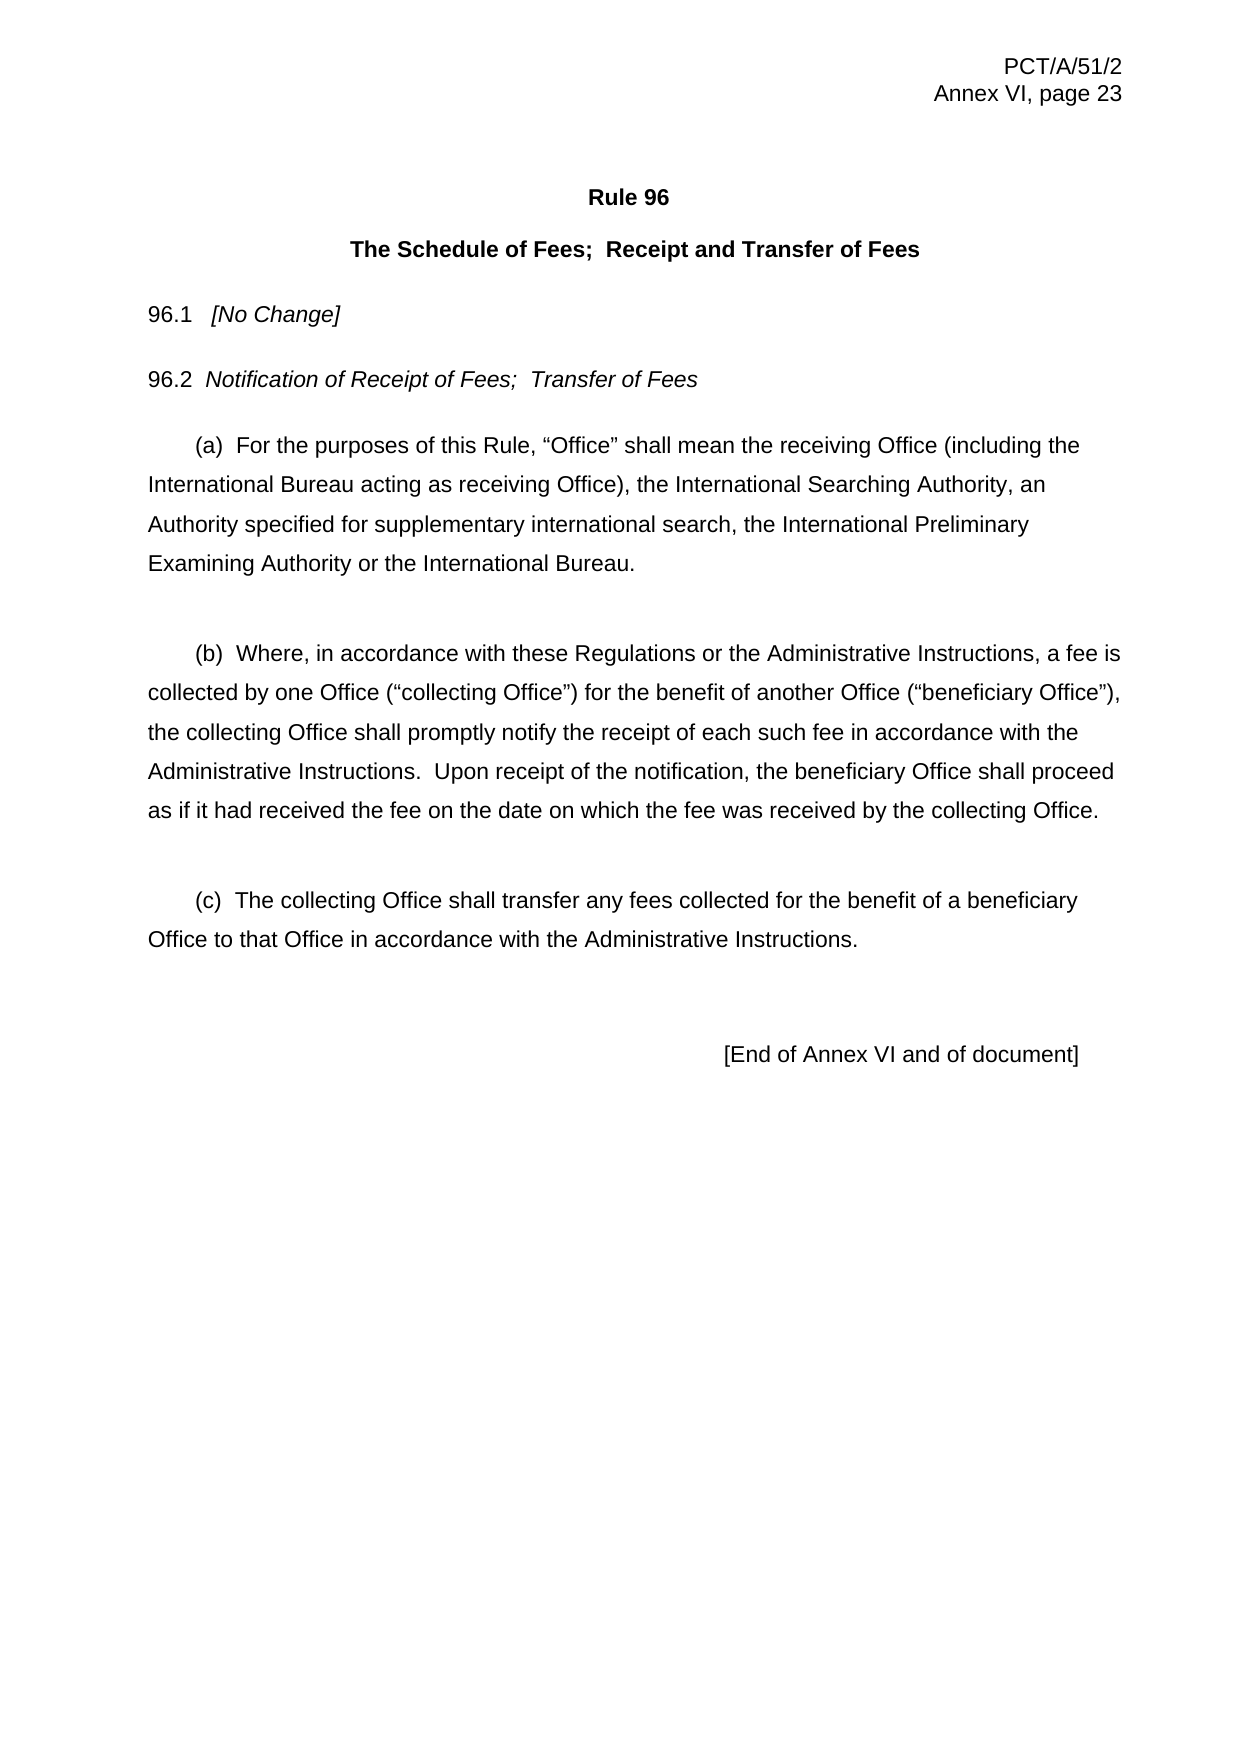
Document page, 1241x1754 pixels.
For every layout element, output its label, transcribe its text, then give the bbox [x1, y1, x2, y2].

text 96.2 Notification of Receipt of Fees; Transfer of Fees [148, 366, 1122, 393]
text [End of Annex VI and of document] [724, 1041, 1122, 1067]
title Rule 96 The Schedule of Fees; Receipt and Transfer of Fees [148, 183, 1122, 263]
text (b) Where, in accordance with these Regulations or the Administrative Instructions, a fee is collected by one Office (“collecting Office”) for the benefit of another Office (“beneficiary Office”), the collecting Office shall promptly notify the receipt of each such fee in accordance with the Administrative Instructions. Upon receipt of the notification, the beneficiary Office shall proceed as if it had received the fee on the date on which the fee was received by the collecting Office. [148, 639, 1122, 824]
text (c) The collecting Office shall transfer any fees collected for the benefit of a beneficiary Office to that Office in accordance with the Administrative Instructions. [148, 887, 1122, 953]
text (a) For the purposes of this Rule, “Office” shall mean the receiving Office (including the International Bureau acting as receiving Office), the International Searching Authority, an Authority specified for supplementary international search, the International Preliminary Examining Authority or the International Bureau. [148, 432, 1122, 576]
text 96.1 [No Change] [148, 301, 1122, 328]
